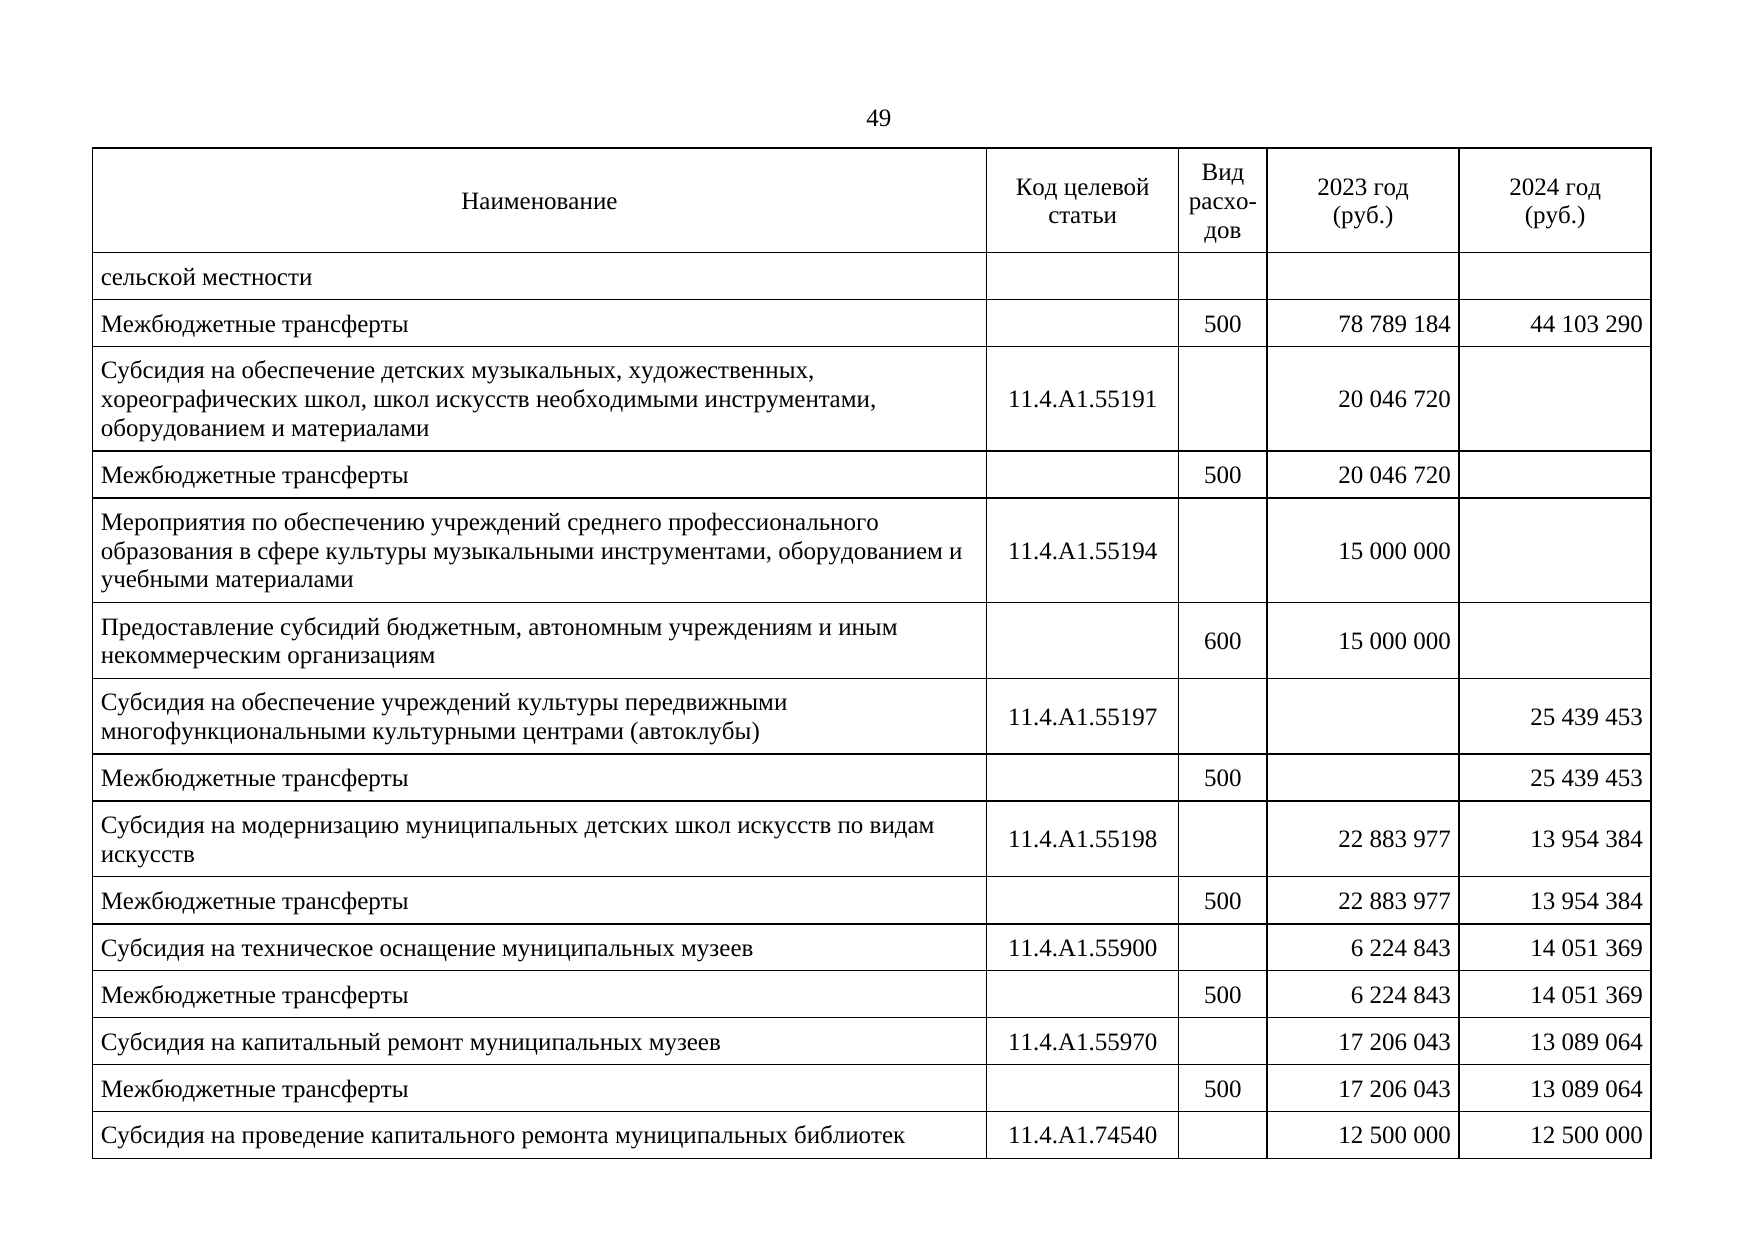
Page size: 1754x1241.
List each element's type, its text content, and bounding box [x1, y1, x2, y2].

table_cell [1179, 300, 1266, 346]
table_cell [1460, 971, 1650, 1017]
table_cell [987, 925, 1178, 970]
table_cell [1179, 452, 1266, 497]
table_header 2023 год (руб.) [1268, 149, 1458, 252]
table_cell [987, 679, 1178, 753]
table_header Вид расхо-дов [1179, 149, 1266, 252]
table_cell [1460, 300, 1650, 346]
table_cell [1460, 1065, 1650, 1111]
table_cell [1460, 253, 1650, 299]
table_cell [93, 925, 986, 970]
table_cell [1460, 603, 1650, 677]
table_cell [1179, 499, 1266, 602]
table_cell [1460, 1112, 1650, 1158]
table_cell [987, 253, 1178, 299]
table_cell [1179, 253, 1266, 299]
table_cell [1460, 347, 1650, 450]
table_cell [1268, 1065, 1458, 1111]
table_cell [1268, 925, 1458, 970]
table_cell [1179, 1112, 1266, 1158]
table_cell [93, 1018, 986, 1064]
table_header Код целевой статьи [987, 149, 1178, 252]
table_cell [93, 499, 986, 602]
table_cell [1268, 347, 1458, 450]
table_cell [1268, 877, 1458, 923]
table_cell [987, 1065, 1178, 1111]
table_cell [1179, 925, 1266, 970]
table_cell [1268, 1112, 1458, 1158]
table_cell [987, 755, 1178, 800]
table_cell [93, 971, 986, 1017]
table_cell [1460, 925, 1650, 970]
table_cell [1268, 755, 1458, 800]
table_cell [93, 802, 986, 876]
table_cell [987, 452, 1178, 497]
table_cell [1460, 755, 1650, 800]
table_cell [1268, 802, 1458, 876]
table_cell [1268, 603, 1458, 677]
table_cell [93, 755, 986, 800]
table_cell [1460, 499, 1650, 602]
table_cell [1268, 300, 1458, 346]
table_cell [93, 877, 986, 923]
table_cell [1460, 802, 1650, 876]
table_header 2024 год (руб.) [1460, 149, 1650, 252]
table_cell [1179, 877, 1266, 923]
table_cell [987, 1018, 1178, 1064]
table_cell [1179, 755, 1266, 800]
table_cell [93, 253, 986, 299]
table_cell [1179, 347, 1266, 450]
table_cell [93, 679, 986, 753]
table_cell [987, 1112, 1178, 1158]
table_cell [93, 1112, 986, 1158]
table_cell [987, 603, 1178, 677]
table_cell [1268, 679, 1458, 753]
table_header Наименование [93, 149, 986, 252]
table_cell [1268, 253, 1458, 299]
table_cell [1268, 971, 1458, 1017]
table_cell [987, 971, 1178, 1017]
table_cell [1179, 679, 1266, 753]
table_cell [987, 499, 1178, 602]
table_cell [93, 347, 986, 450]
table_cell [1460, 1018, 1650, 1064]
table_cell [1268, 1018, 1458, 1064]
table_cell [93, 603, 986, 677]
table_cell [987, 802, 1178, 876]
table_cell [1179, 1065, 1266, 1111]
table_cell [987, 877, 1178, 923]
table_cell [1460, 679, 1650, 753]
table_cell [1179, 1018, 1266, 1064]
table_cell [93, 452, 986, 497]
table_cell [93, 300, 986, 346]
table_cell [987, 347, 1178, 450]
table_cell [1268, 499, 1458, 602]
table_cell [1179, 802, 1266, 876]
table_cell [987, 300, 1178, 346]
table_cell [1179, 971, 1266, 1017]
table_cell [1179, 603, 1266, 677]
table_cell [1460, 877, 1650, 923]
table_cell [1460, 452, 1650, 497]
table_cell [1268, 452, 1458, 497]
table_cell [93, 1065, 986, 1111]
